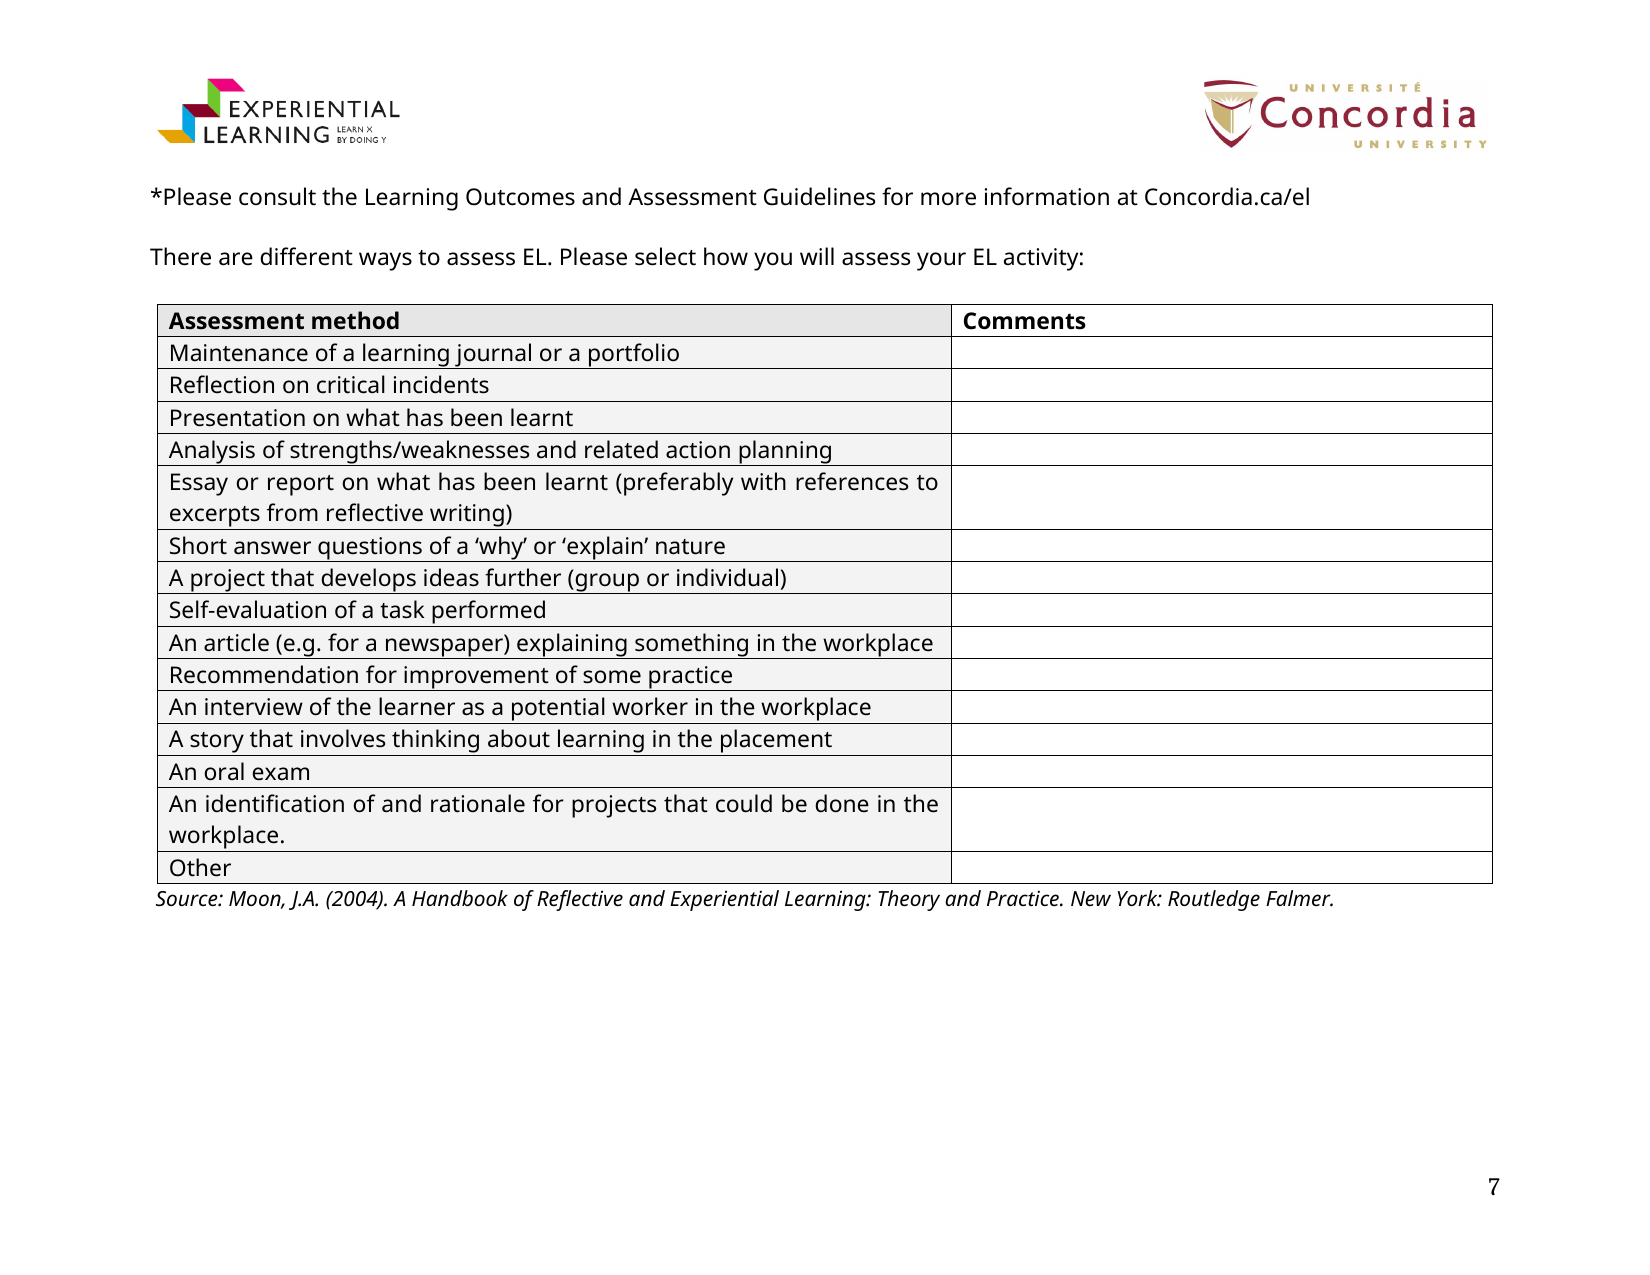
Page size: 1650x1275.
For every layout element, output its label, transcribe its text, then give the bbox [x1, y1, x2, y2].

table_cell [952, 530, 1492, 561]
table_cell [952, 691, 1492, 722]
table_cell An identification of and rationale for projects that could be done in the workplace. [158, 788, 951, 851]
table_cell [952, 852, 1492, 883]
table_cell Other [158, 852, 951, 883]
table_cell Short answer questions of a ‘why’ or ‘explain’ nature [158, 530, 951, 561]
table_cell [952, 466, 1492, 529]
table_cell Recommendation for improvement of some practice [158, 659, 951, 690]
table_header Comments [952, 305, 1492, 336]
picture [1200, 74, 1489, 153]
table_cell [952, 337, 1492, 368]
table_header Assessment method [158, 305, 951, 336]
table_cell [952, 788, 1492, 851]
table_cell [952, 724, 1492, 755]
table_cell Maintenance of a learning journal or a portfolio [158, 337, 951, 368]
table_cell Essay or report on what has been learnt (preferably with references to excerpts from reflective writing) [158, 466, 951, 529]
text *Please consult the Learning Outcomes and Assessment Guidelines for more information at Concordia.ca/el [150, 181, 1500, 212]
table_cell [952, 562, 1492, 593]
table_cell Analysis of strengths/weaknesses and related action planning [158, 434, 951, 465]
table_cell [952, 369, 1492, 401]
table_cell [952, 594, 1492, 626]
table_cell A project that develops ideas further (group or individual) [158, 562, 951, 593]
table_cell Self-evaluation of a task performed [158, 594, 951, 626]
table_cell A story that involves thinking about learning in the placement [158, 724, 951, 755]
table_cell [952, 402, 1492, 433]
table_cell An oral exam [158, 756, 951, 787]
table_cell [952, 627, 1492, 658]
text There are different ways to assess EL. Please select how you will assess your EL activity: [150, 241, 1500, 272]
table_cell [952, 756, 1492, 787]
table_cell Presentation on what has been learnt [158, 402, 951, 433]
table_cell [952, 434, 1492, 465]
table_cell Reflection on critical incidents [158, 369, 951, 401]
table_cell [952, 659, 1492, 690]
picture [150, 73, 407, 153]
text Source: Moon, J.A. (2004). A Handbook of Reflective and Experiential Learning: Theory and Practice. New York: Routledge Falmer. [150, 884, 1500, 912]
table_cell An article (e.g. for a newspaper) explaining something in the workplace [158, 627, 951, 658]
table_cell An interview of the learner as a potential worker in the workplace [158, 691, 951, 722]
